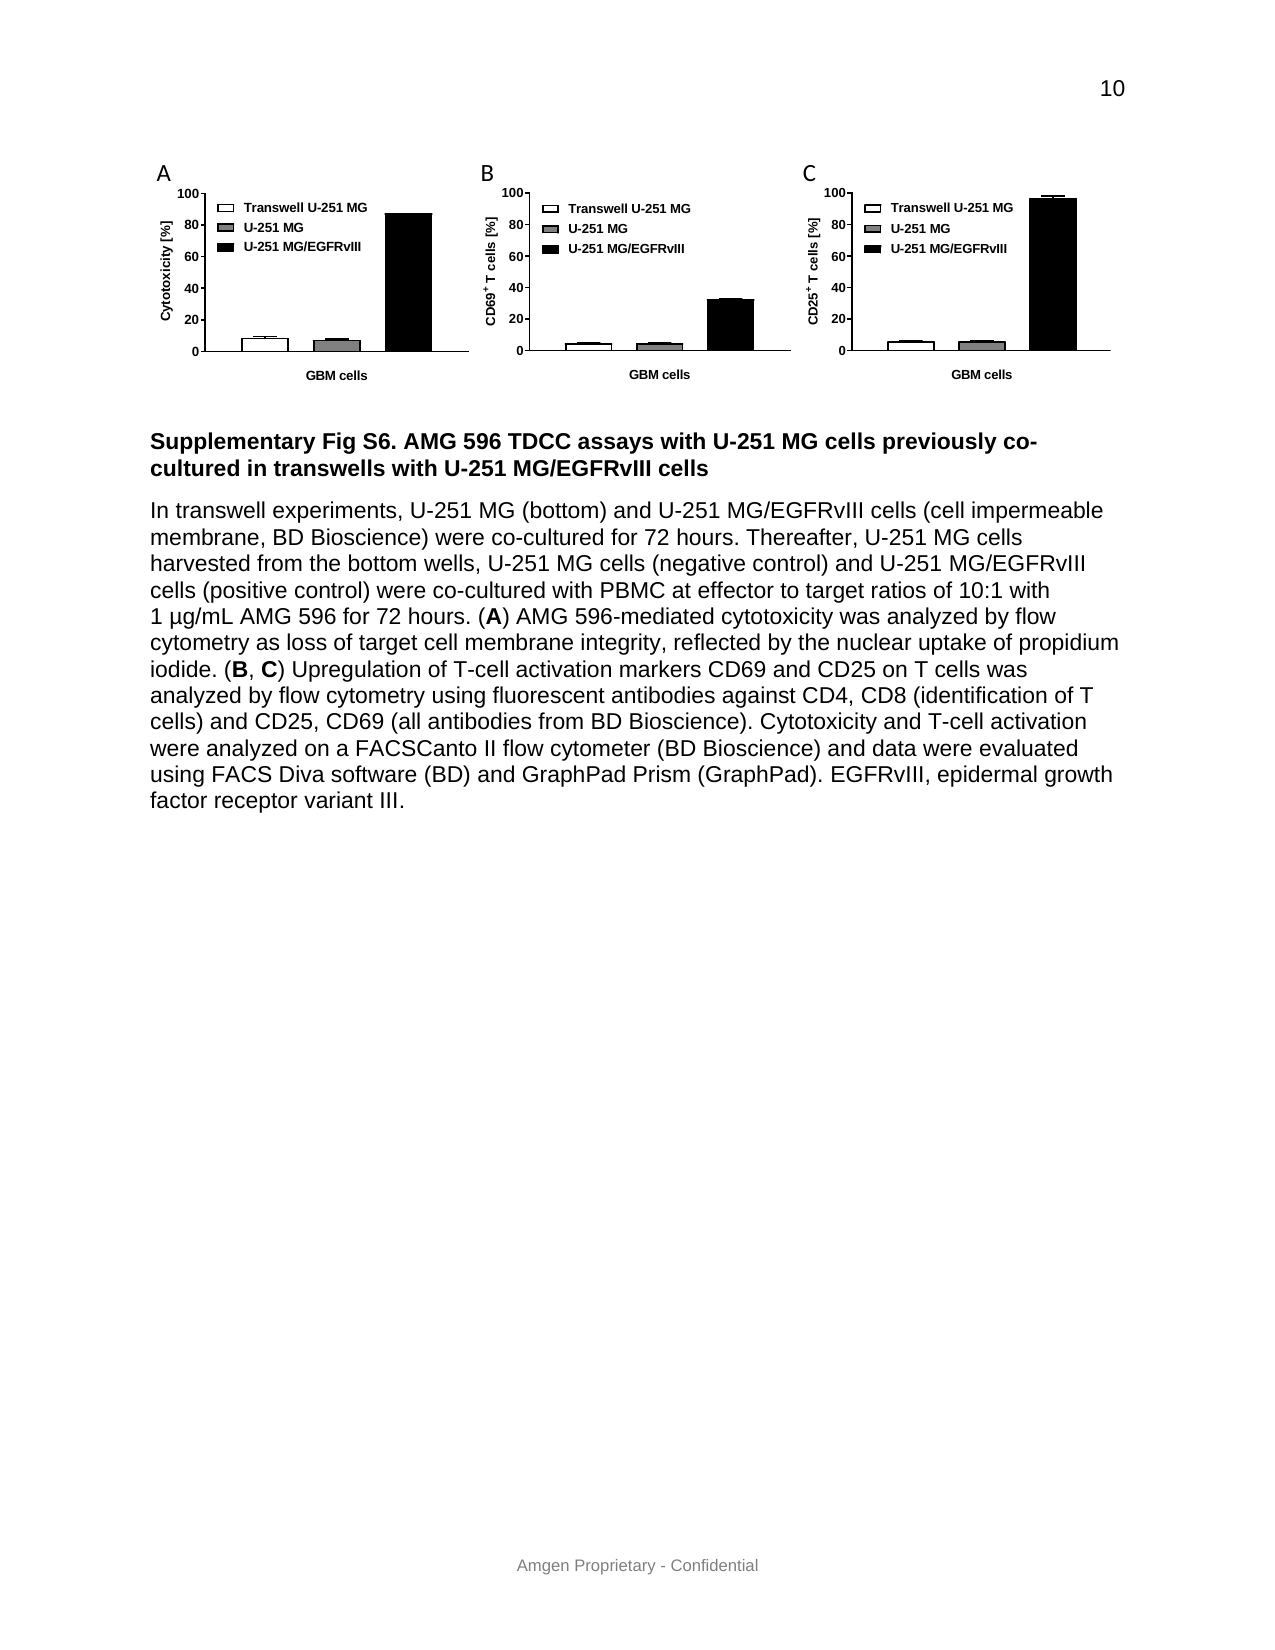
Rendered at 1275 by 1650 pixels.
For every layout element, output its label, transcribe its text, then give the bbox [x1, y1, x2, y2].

text In transwell experiments, U-251 MG (bottom) and U-251 MG/EGFRvIII cells (cell impermeable membrane, BD Bioscience) were co-cultured for 72 hours. Thereafter, U-251 MG cells harvested from the bottom wells, U-251 MG cells (negative control) and U-251 MG/EGFRvIII cells (positive control) were co-cultured with PBMC at effector to target ratios of 10:1 with 1 µg/mL AMG 596 for 72 hours. (A) AMG 596-mediated cytotoxicity was analyzed by flow cytometry as loss of target cell membrane integrity, reflected by the nuclear uptake of propidium iodide. (B, C) Upregulation of T-cell activation markers CD69 and CD25 on T cells was analyzed by flow cytometry using fluorescent antibodies against CD4, CD8 (identification of T cells) and CD25, CD69 (all antibodies from BD Bioscience). Cytotoxicity and T-cell activation were analyzed on a FACSCanto II flow cytometer (BD Bioscience) and data were evaluated using FACS Diva software (BD) and GraphPad Prism (GraphPad). EGFRvIII, epidermal growth factor receptor variant III. [150, 497, 1125, 814]
text Supplementary Fig S6. AMG 596 TDCC assays with U-251 MG cells previously co-cultured in transwells with U-251 MG/EGFRvIII cells [150, 428, 1125, 481]
